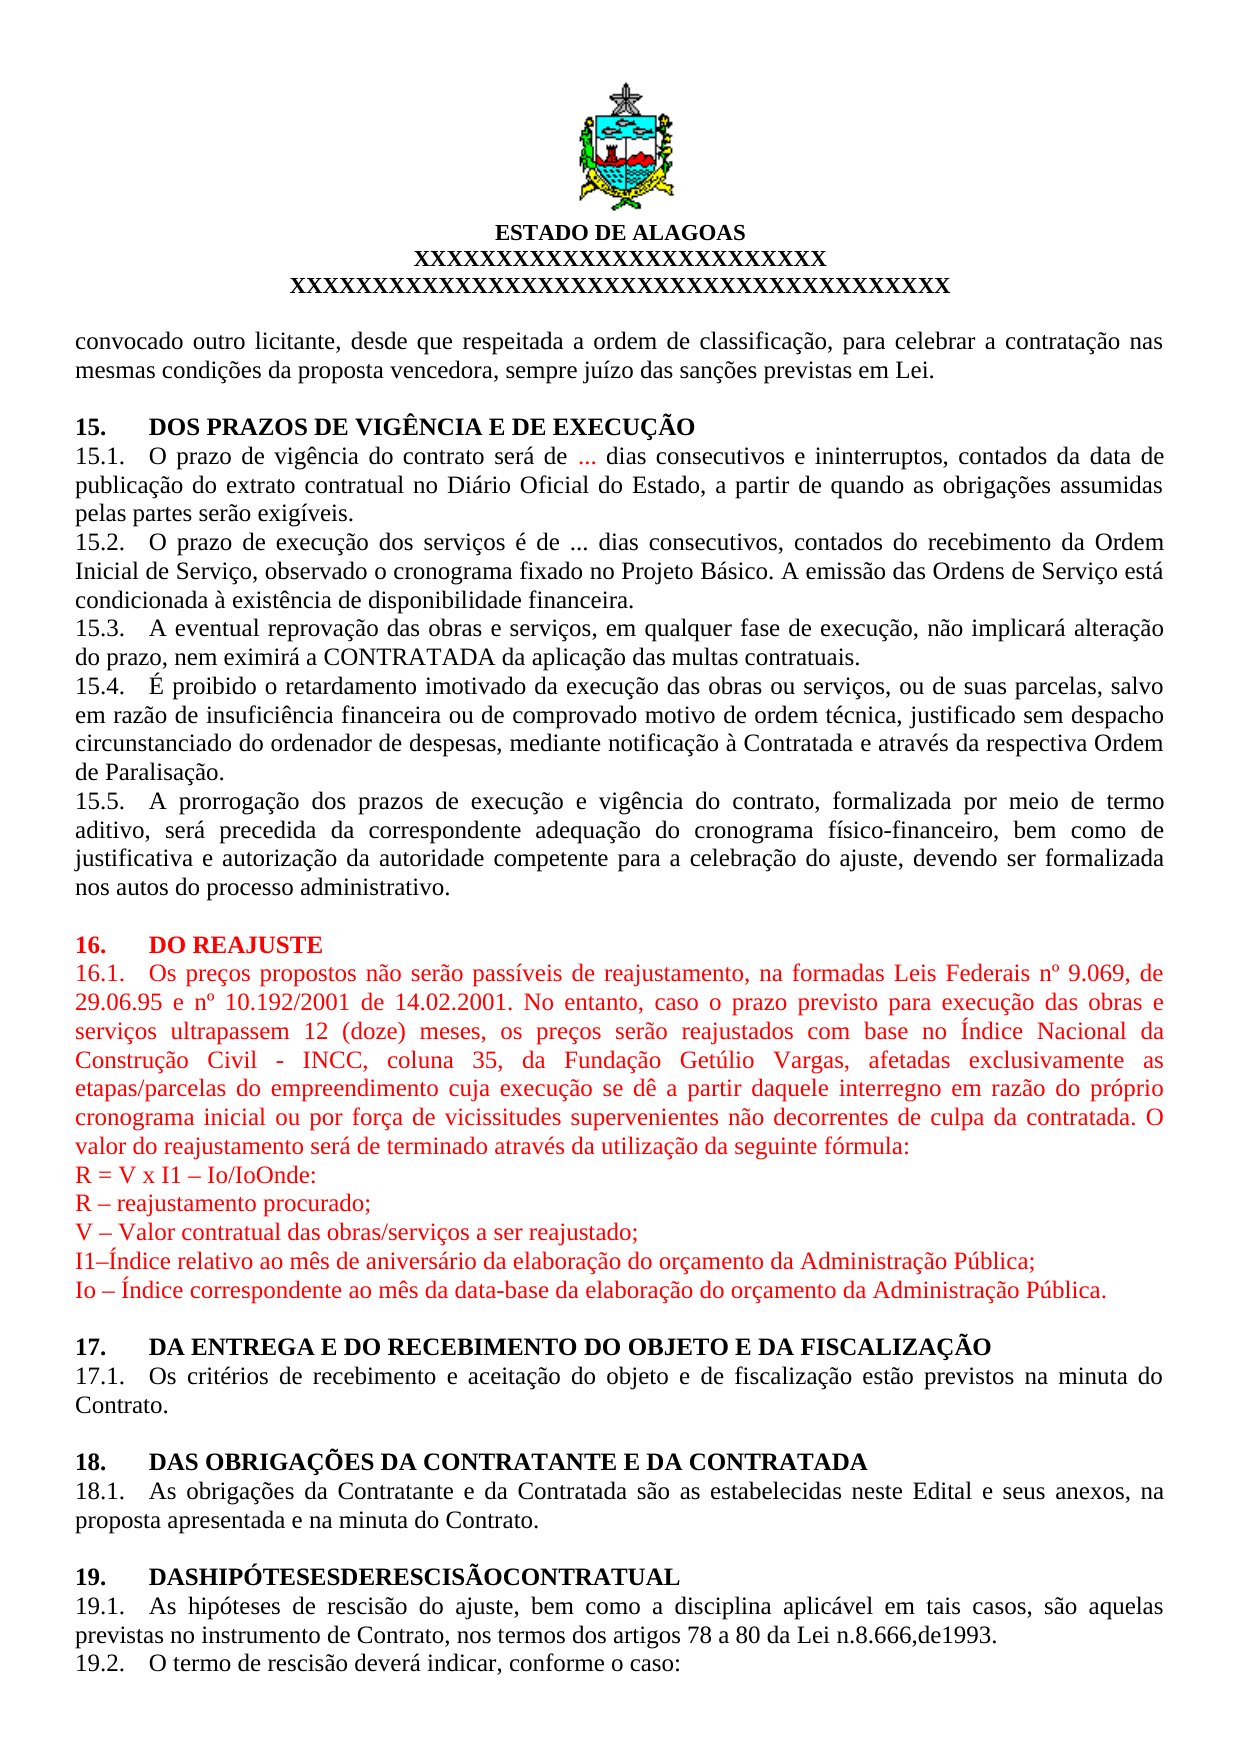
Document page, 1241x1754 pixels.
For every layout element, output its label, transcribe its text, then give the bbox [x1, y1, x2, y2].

picture [547, 73, 693, 219]
text 16. DO REAJUSTE [75, 930, 1165, 958]
text I1–Índice relativo ao mês de aniversário da elaboração do orçamento da Administração Pública; [75, 1246, 1165, 1275]
text 19. DASHIPÓTESESDERESCISÃOCONTRATUAL [75, 1562, 1165, 1591]
text 17. DA ENTREGA E DO RECEBIMENTO DO OBJETO E DA FISCALIZAÇÃO [75, 1332, 1165, 1361]
text 17.1. Os critérios de recebimento e aceitação do objeto e de fiscalização estão previstos na minuta do Contrato. [75, 1361, 1165, 1418]
text R = V x I1 – Io/IoOnde: [75, 1160, 1165, 1188]
text 19.1. As hipóteses de rescisão do ajuste, bem como a disciplina aplicável em tais casos, são aquelas previstas no instrumento de Contrato, nos termos dos artigos 78 a 80 da Lei n.8.666,de1993. [75, 1591, 1165, 1648]
text 15.1. O prazo de vigência do contrato será de ... dias consecutivos e ininterruptos, contados da data de publicação do extrato contratual no Diário Oficial do Estado, a partir de quando as obrigações assumidas pelas partes serão exigíveis. [75, 441, 1165, 527]
text 15.3. A eventual reprovação das obras e serviços, em qualquer fase de execução, não implicará alteração do prazo, nem eximirá a CONTRATADA da aplicação das multas contratuais. [75, 613, 1165, 671]
text V – Valor contratual das obras/serviços a ser reajustado; [75, 1217, 1165, 1246]
text 18.1. As obrigações da Contratante e da Contratada são as estabelecidas neste Edital e seus anexos, na proposta apresentada e na minuta do Contrato. [75, 1476, 1165, 1533]
text 15.4. É proibido o retardamento imotivado da execução das obras ou serviços, ou de suas parcelas, salvo em razão de insuficiência financeira ou de comprovado motivo de ordem técnica, justificado sem despacho circunstanciado do ordenador de despesas, mediante notificação à Contratada e através da respectiva Ordem de Paralisação. [75, 671, 1165, 786]
text 15.5. A prorrogação dos prazos de execução e vigência do contrato, formalizada por meio de termo aditivo, será precedida da correspondente adequação do cronograma físico-financeiro, bem como de justificativa e autorização da autoridade competente para a celebração do ajuste, devendo ser formalizada nos autos do processo administrativo. [75, 786, 1165, 901]
text 15.2. O prazo de execução dos serviços é de ... dias consecutivos, contados do recebimento da Ordem Inicial de Serviço, observado o cronograma fixado no Projeto Básico. A emissão das Ordens de Serviço está condicionada à existência de disponibilidade financeira. [75, 527, 1165, 613]
text 15. DOS PRAZOS DE VIGÊNCIA E DE EXECUÇÃO [75, 412, 1165, 441]
text 18. DAS OBRIGAÇÕES DA CONTRATANTE E DA CONTRATADA [75, 1447, 1165, 1476]
text 16.1. Os preços propostos não serão passíveis de reajustamento, na formadas Leis Federais nº 9.069, de 29.06.95 e nº 10.192/2001 de 14.02.2001. No entanto, caso o prazo previsto para execução das obras e serviços ultrapassem 12 (doze) meses, os preços serão reajustados com base no Índice Nacional da Construção Civil - INCC, coluna 35, da Fundação Getúlio Vargas, afetadas exclusivamente as etapas/parcelas do empreendimento cuja execução se dê a partir daquele interregno em razão do próprio cronograma inicial ou por força de vicissitudes supervenientes não decorrentes de culpa da contratada. O valor do reajustamento será de terminado através da utilização da seguinte fórmula: [75, 958, 1165, 1160]
text Io – Índice correspondente ao mês da data-base da elaboração do orçamento da Administração Pública. [75, 1275, 1165, 1303]
text 19.2. O termo de rescisão deverá indicar, conforme o caso: [75, 1648, 1165, 1677]
text R – reajustamento procurado; [75, 1188, 1165, 1217]
